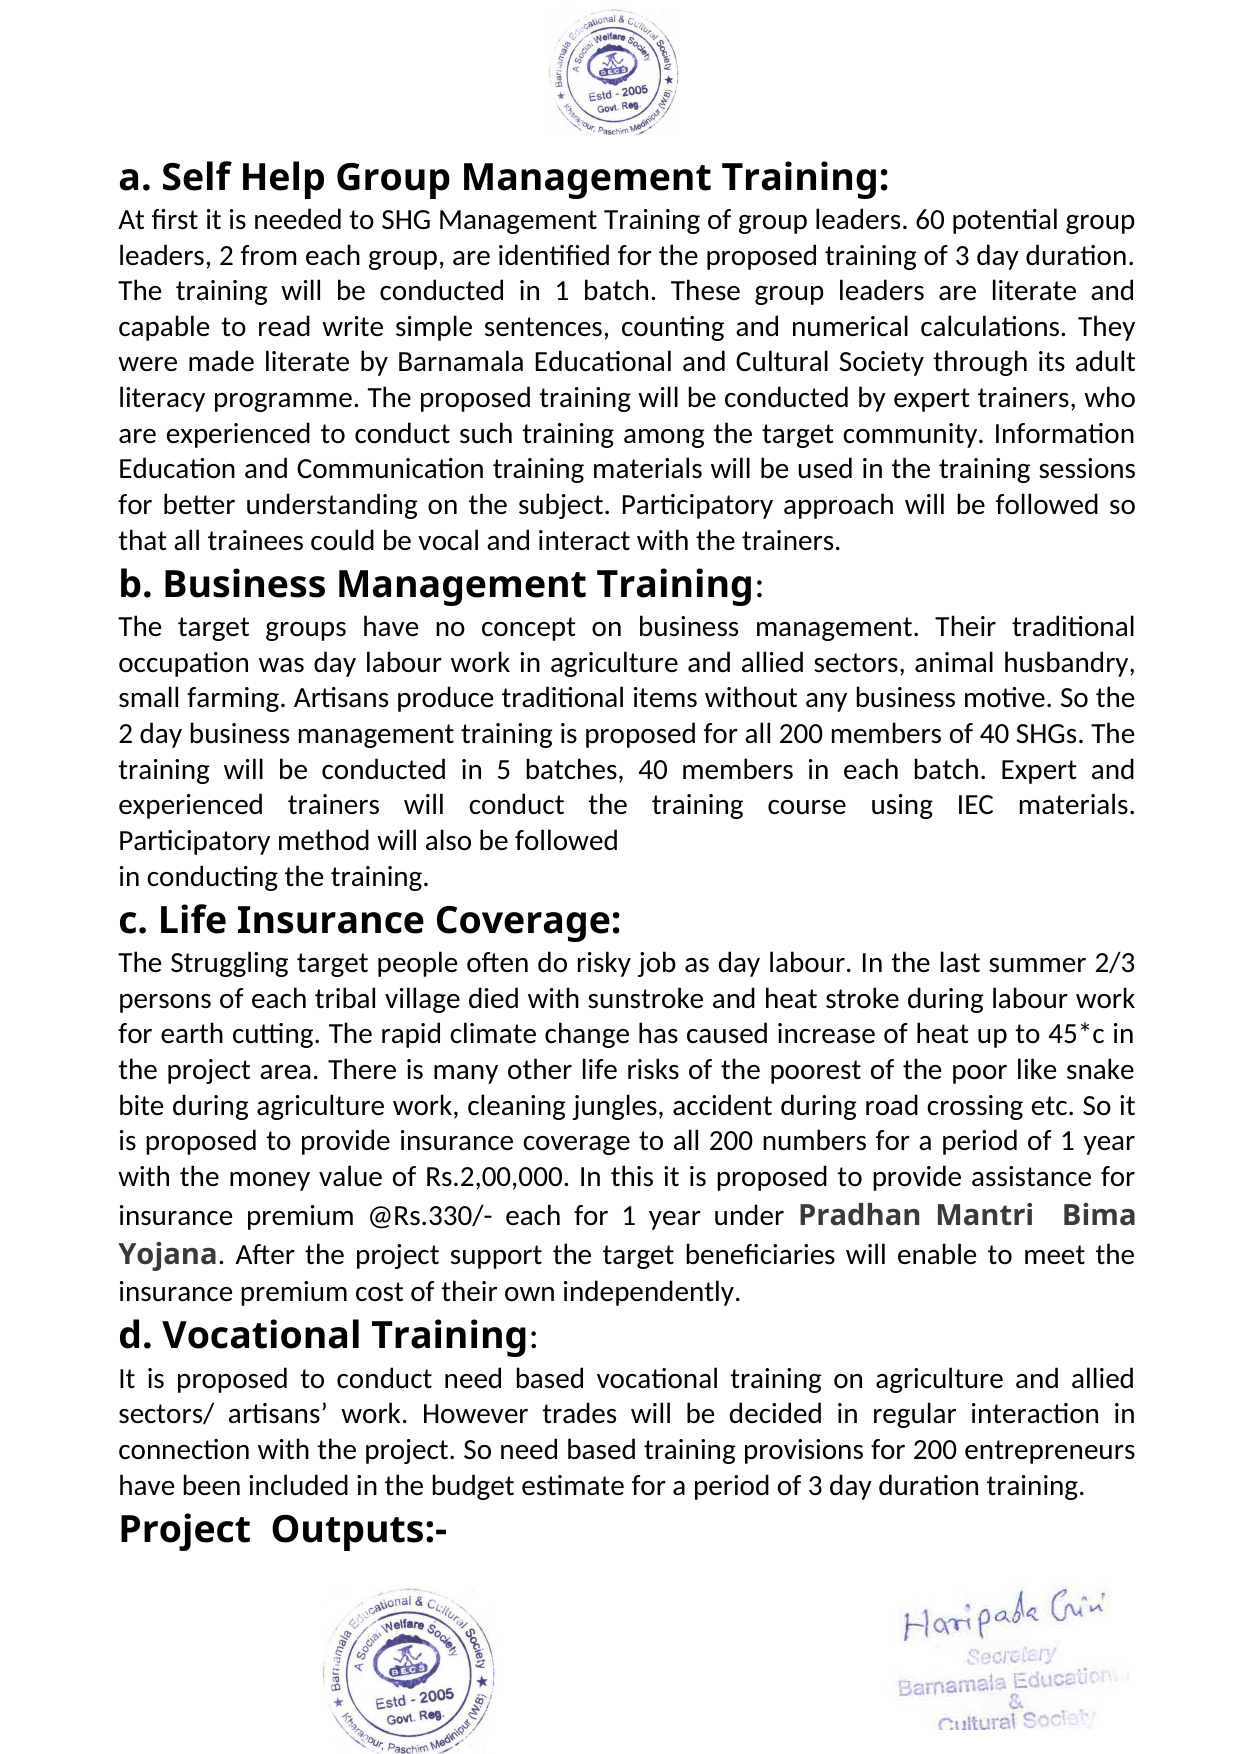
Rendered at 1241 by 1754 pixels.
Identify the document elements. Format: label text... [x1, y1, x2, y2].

picture [321, 1585, 497, 1754]
picture [548, 7, 680, 135]
text c. Life Insurance Coverage: [118, 893, 1137, 944]
picture [886, 1581, 1130, 1730]
text d. Vocational Training: [118, 1309, 1137, 1360]
text b. Business Management Training: [118, 557, 1137, 608]
text It is proposed to conduct need based vocational training on agriculture and allied sectors/ artisans’ work. However trades will be decided in regular interaction in connection with the project. So need based training provisions for 200 entrepreneurs have been included in the budget estimate for a period of 3 day duration training. [118, 1360, 1137, 1502]
text in conducting the training. [118, 858, 1137, 893]
text The target groups have no concept on business management. Their traditional occupation was day labour work in agriculture and allied sectors, animal husbandry, small farming. Artisans produce traditional items without any business motive. So the 2 day business management training is proposed for all 200 members of 40 SHGs. The training will be conducted in 5 batches, 40 members in each batch. Expert and experienced trainers will conduct the training course using IEC materials. Participatory method will also be followed [118, 608, 1137, 858]
text At first it is needed to SHG Management Training of group leaders. 60 potential group leaders, 2 from each group, are identified for the proposed training of 3 day duration. The training will be conducted in 1 batch. These group leaders are literate and capable to read write simple sentences, counting and numerical calculations. They were made literate by Barnamala Educational and Cultural Society through its adult literacy programme. The proposed training will be conducted by expert trainers, who are experienced to conduct such training among the target community. Information Education and Communication training materials will be used in the training sessions for better understanding on the subject. Participatory approach will be followed so that all trainees could be vocal and interact with the trainers. [118, 201, 1137, 557]
text The Struggling target people often do risky job as day labour. In the last summer 2/3 persons of each tribal village died with sunstroke and heat stroke during labour work for earth cutting. The rapid climate change has caused increase of heat up to 45*c in the project area. There is many other life risks of the poorest of the poor like snake bite during agriculture work, cleaning jungles, accident during road crossing etc. So it is proposed to provide insurance coverage to all 200 numbers for a period of 1 year with the money value of Rs.2,00,000. In this it is proposed to provide assistance for insurance premium @Rs.330/- each for 1 year under Pradhan Mantri Bima Yojana. After the project support the target beneficiaries will enable to meet the insurance premium cost of their own independently. [118, 944, 1137, 1309]
text Project Outputs:- [118, 1502, 1137, 1553]
text a. Self Help Group Management Training: [118, 150, 1137, 201]
